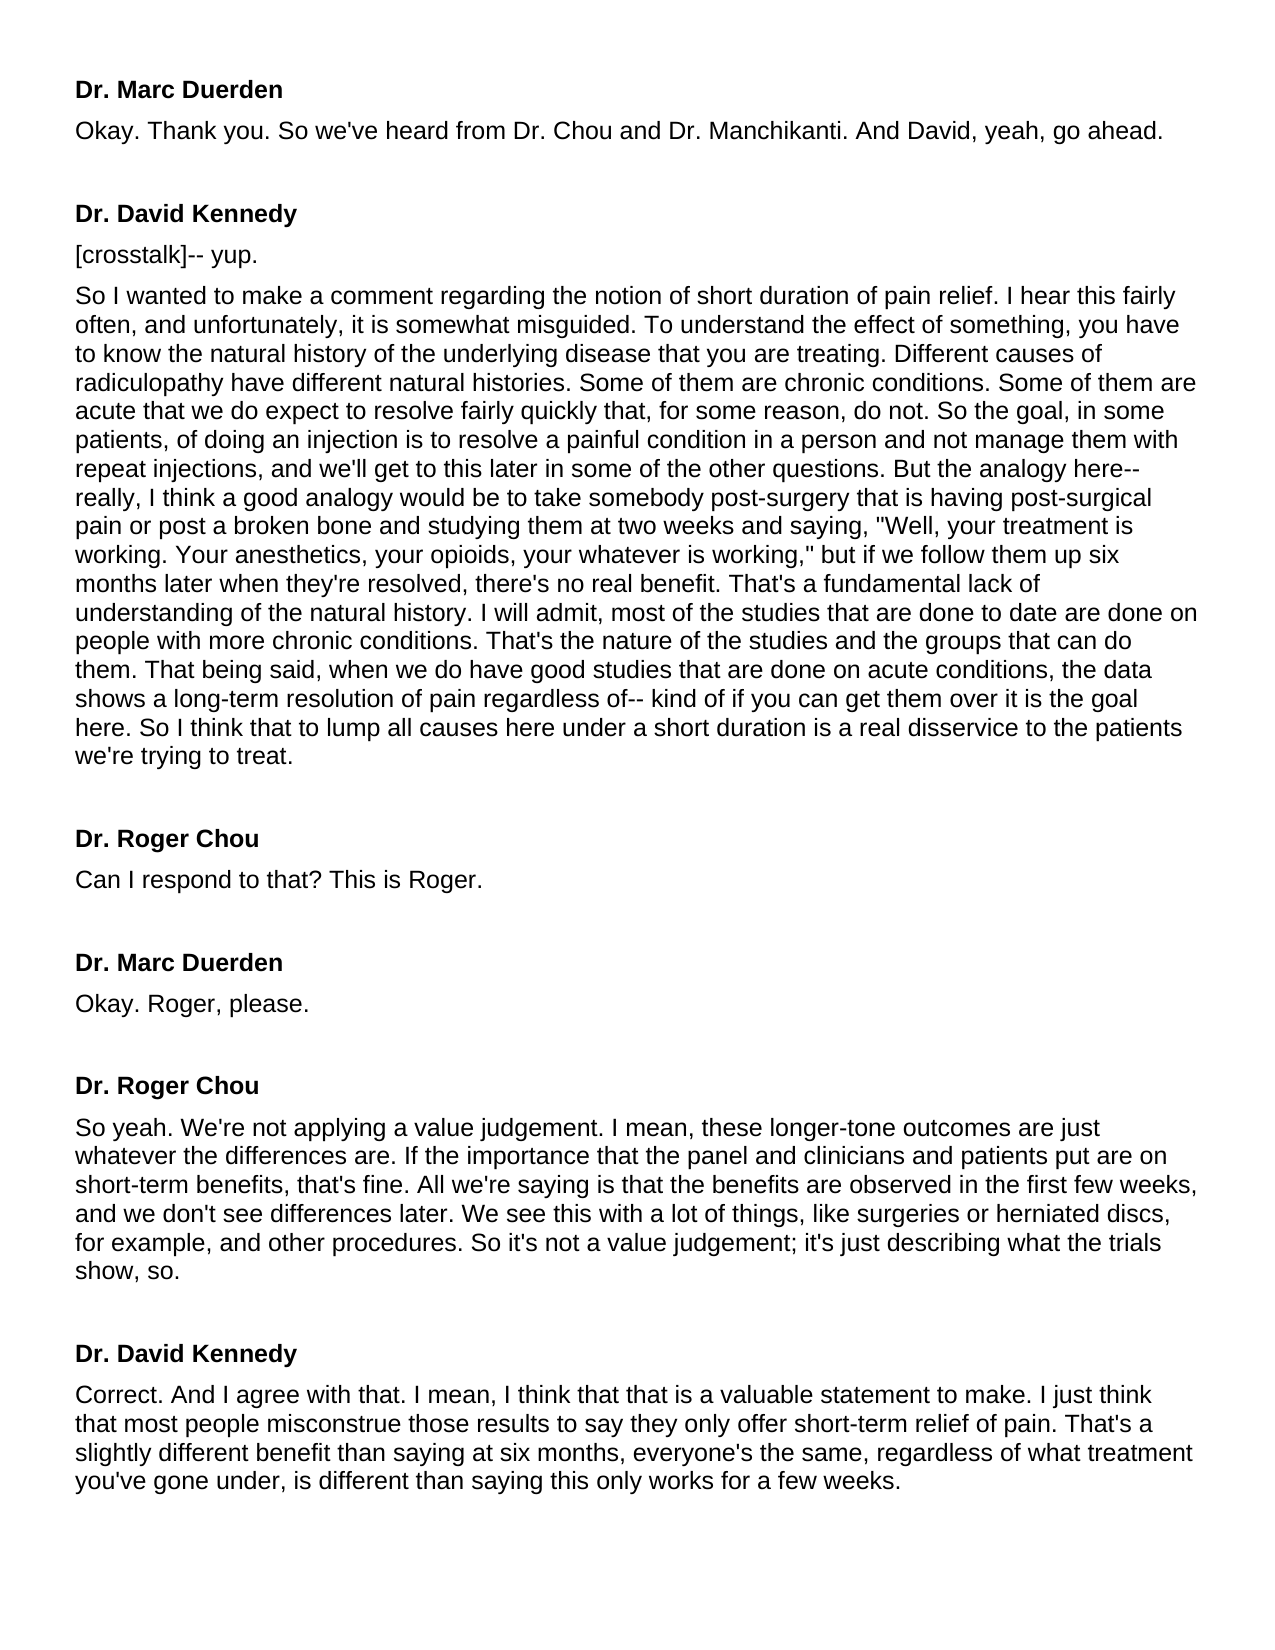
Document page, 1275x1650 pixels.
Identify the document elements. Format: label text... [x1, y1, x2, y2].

text Dr. Marc Duerden [75, 947, 1200, 976]
text [crosstalk]-- yup. [75, 240, 1200, 269]
text Dr. David Kennedy [75, 199, 1200, 227]
text Dr. Roger Chou [75, 1071, 1200, 1100]
text So yeah. We're not applying a value judgement. I mean, these longer-tone outcomes are just whatever the differences are. If the importance that the panel and clinicians and patients put are on short-term benefits, that's fine. All we're saying is that the benefits are observed in the first few weeks, and we don't see differences later. We see this with a lot of things, like surgeries or herniated discs, for example, and other procedures. So it's not a value judgement; it's just describing what the trials show, so. [75, 1112, 1200, 1285]
text Dr. David Kennedy [75, 1339, 1200, 1367]
text Okay. Thank you. So we've heard from Dr. Chou and Dr. Manchikanti. And David, yeah, go ahead. [75, 116, 1200, 145]
text Dr. Roger Chou [75, 824, 1200, 852]
text Correct. And I agree with that. I mean, I think that that is a valuable statement to make. I just think that most people misconstrue those results to say they only offer short-term relief of pain. That's a slightly different benefit than saying at six months, everyone's the same, regardless of what treatment you've gone under, is different than saying this only works for a few weeks. [75, 1380, 1200, 1495]
text Can I respond to that? This is Roger. [75, 865, 1200, 894]
text Okay. Roger, please. [75, 989, 1200, 1017]
text So I wanted to make a comment regarding the notion of short duration of pain relief. I hear this fairly often, and unfortunately, it is somewhat misguided. To understand the effect of something, you have to know the natural history of the underlying disease that you are treating. Different causes of radiculopathy have different natural histories. Some of them are chronic conditions. Some of them are acute that we do expect to resolve fairly quickly that, for some reason, do not. So the goal, in some patients, of doing an injection is to resolve a painful condition in a person and not manage them with repeat injections, and we'll get to this later in some of the other questions. But the analogy here-- really, I think a good analogy would be to take somebody post-surgery that is having post-surgical pain or post a broken bone and studying them at two weeks and saying, "Well, your treatment is working. Your anesthetics, your opioids, your whatever is working," but if we follow them up six months later when they're resolved, there's no real benefit. That's a fundamental lack of understanding of the natural history. I will admit, most of the studies that are done to date are done on people with more chronic conditions. That's the nature of the studies and the groups that can do them. That being said, when we do have good studies that are done on acute conditions, the data shows a long-term resolution of pain regardless of-- kind of if you can get them over it is the goal here. So I think that to lump all causes here under a short duration is a real disservice to the patients we're trying to treat. [75, 281, 1200, 770]
text Dr. Marc Duerden [75, 75, 1200, 104]
